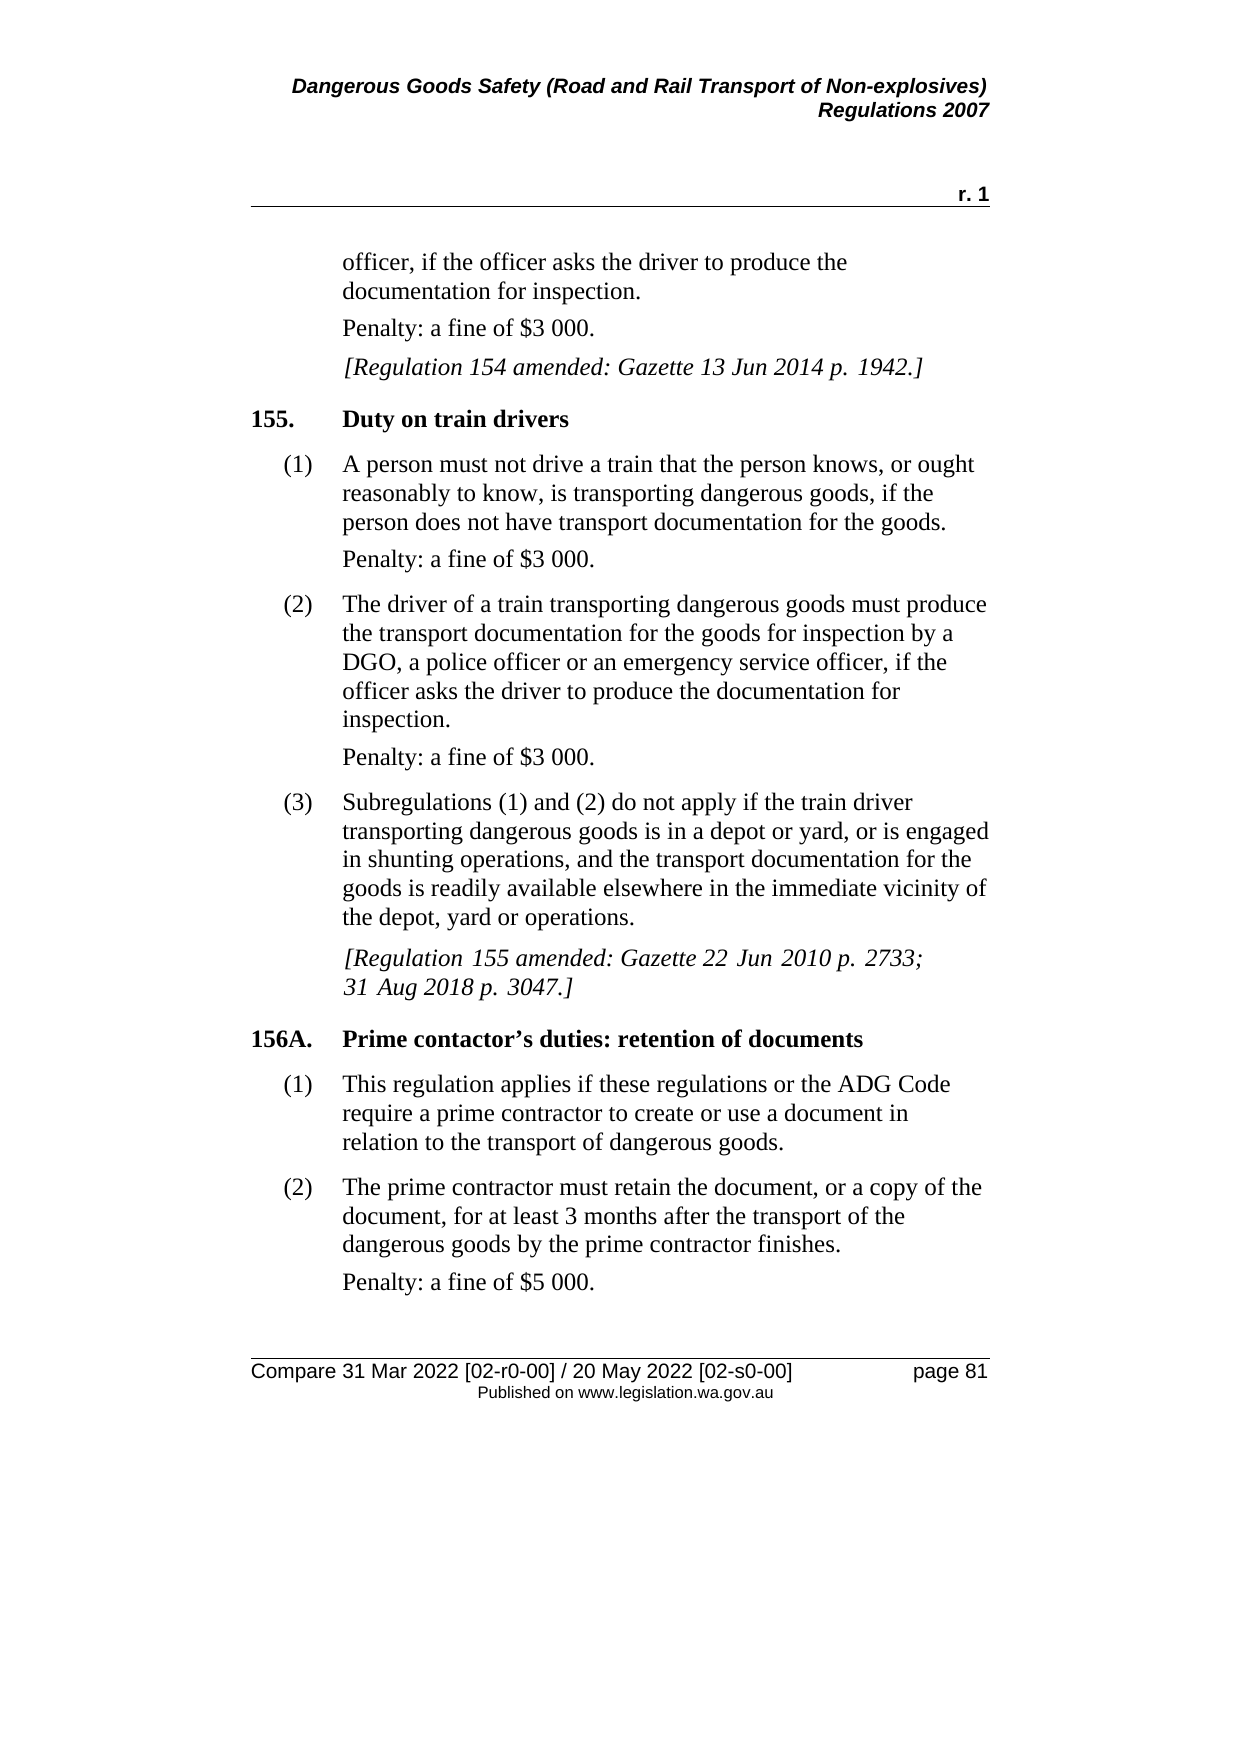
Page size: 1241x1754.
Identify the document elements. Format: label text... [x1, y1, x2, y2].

text (1) A person must not drive a train that the person knows, or ought reasonably to know, is transporting dangerous goods, if the person does not have transport documentation for the goods. [251, 449, 990, 536]
text (1) This regulation applies if these regulations or the ADG Code require a prime contractor to create or use a document in relation to the transport of dangerous goods. [251, 1069, 990, 1155]
text Penalty: a fine of $3 000. [251, 742, 990, 770]
text [Regulation 155 amended: Gazette 22 Jun 2010 p. 2733; 31 Aug 2018 p. 3047.] [251, 943, 990, 1001]
text Penalty: a fine of $3 000. [251, 313, 990, 342]
subtitle 155. Duty on train drivers [251, 404, 990, 433]
text (3) Subregulations (1) and (2) do not apply if the train driver transporting dangerous goods is in a depot or yard, or is engaged in shunting operations, and the transport documentation for the goods is readily available elsewhere in the immediate vicinity of the depot, yard or operations. [251, 787, 990, 931]
subtitle 156A. Prime contactor’s duties: retention of documents [251, 1024, 990, 1052]
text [251, 247, 990, 305]
text (2) The driver of a train transporting dangerous goods must produce the transport documentation for the goods for inspection by a DGO, a police officer or an emergency service officer, if the officer asks the driver to produce the documentation for inspection. [251, 589, 990, 733]
text [Regulation 154 amended: Gazette 13 Jun 2014 p. 1942.] [251, 352, 990, 381]
text (2) The prime contractor must retain the document, or a copy of the document, for at least 3 months after the transport of the dangerous goods by the prime contractor finishes. [251, 1172, 990, 1258]
text Penalty: a fine of $3 000. [251, 544, 990, 573]
text Penalty: a fine of $5 000. [251, 1267, 990, 1295]
